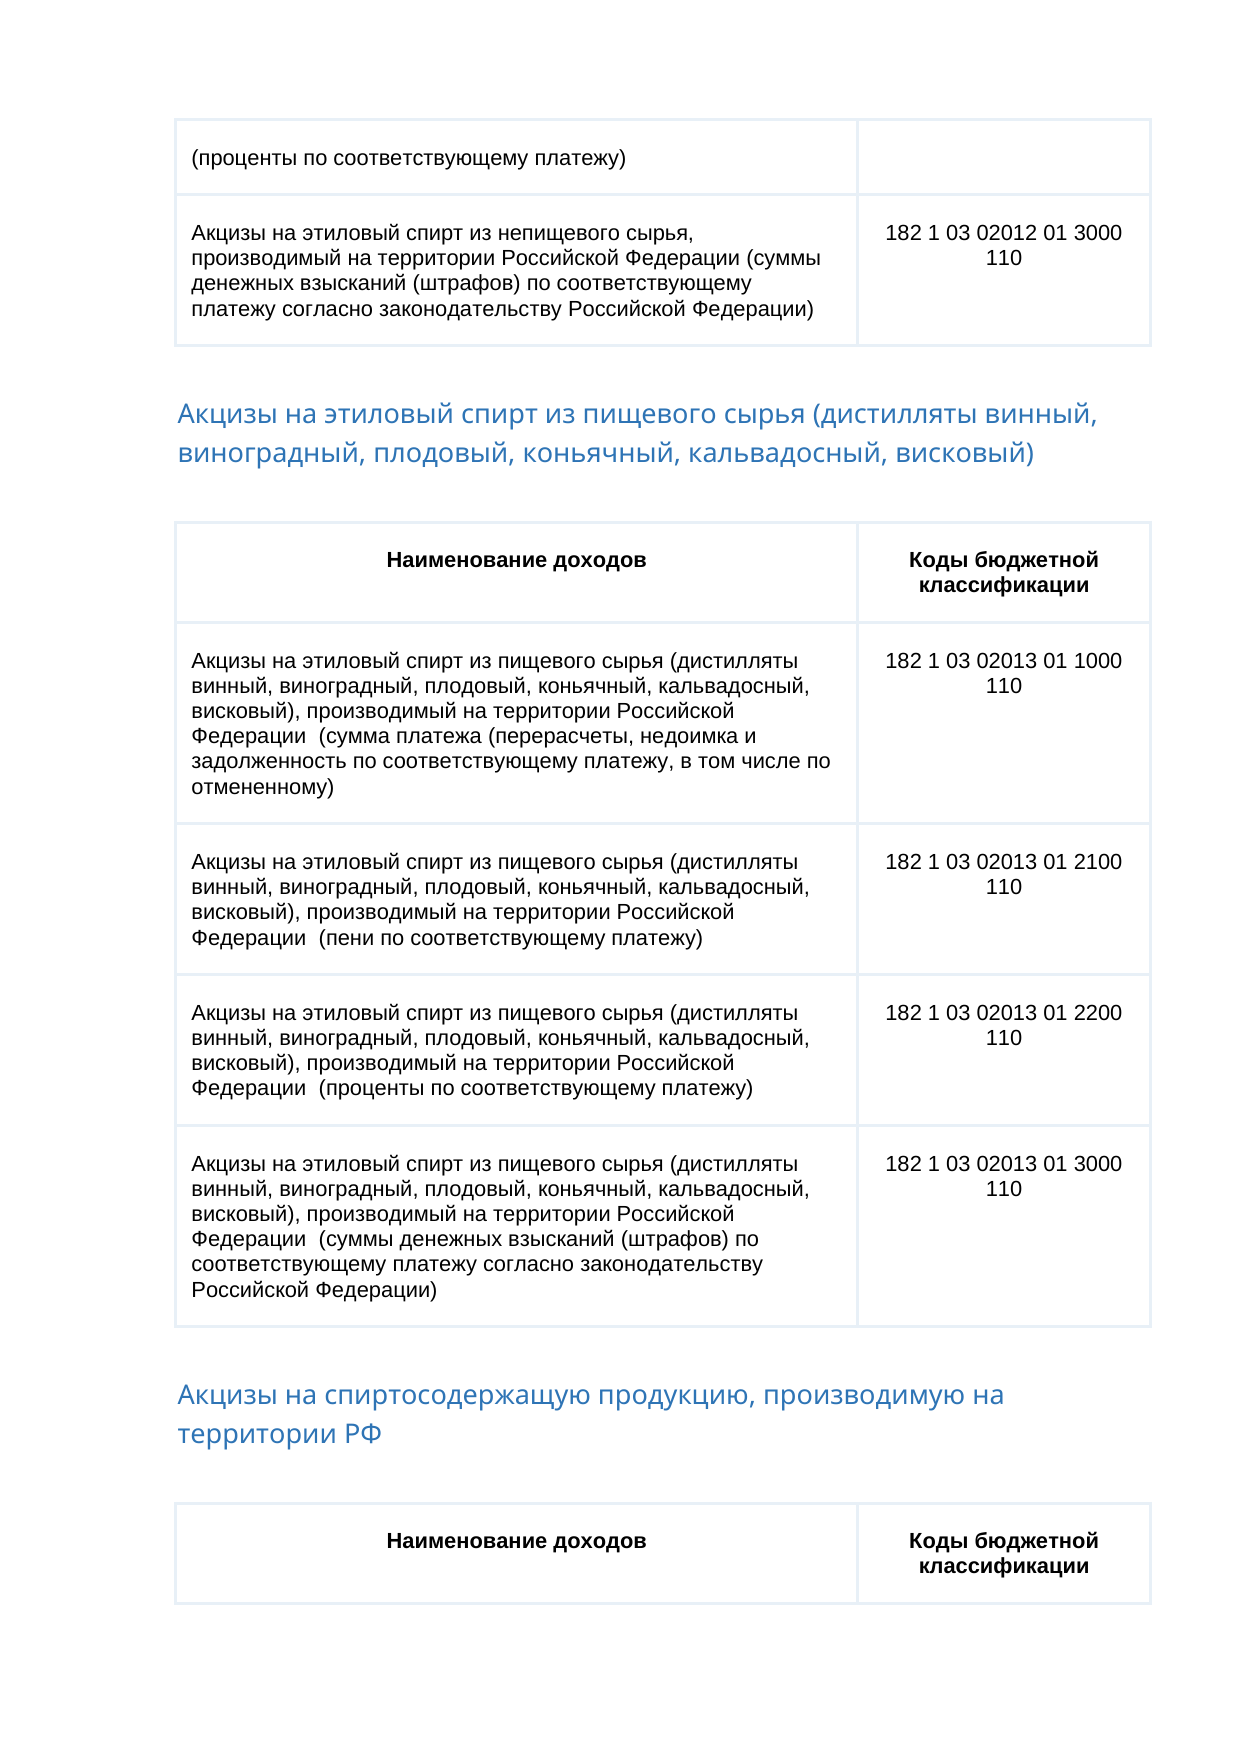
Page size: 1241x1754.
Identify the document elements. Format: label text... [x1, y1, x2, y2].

table_header Наименование доходов [177, 524, 856, 621]
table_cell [177, 121, 856, 193]
table_cell 182 1 03 02013 01 3000 110 [859, 1127, 1149, 1325]
table_cell Акцизы на этиловый спирт из пищевого сырья (дистилляты винный, виноградный, плодовый, коньячный, кальвадосный, висковый), производимый на территории Российской Федерации (суммы денежных взысканий (штрафов) по соответствующему платежу согласно законодательству Российской Федерации) [177, 1127, 856, 1325]
subtitle Акцизы на этиловый спирт из пищевого сырья (дистилляты винный, виноградный, плодовый, коньячный, кальвадосный, висковый) [177, 394, 1152, 471]
table_header Наименование доходов [177, 1505, 856, 1602]
table_header Коды бюджетной классификации [859, 1505, 1149, 1602]
table_cell 182 1 03 02012 01 3000 110 [859, 196, 1149, 344]
table_cell 182 1 03 02013 01 1000 110 [859, 624, 1149, 822]
table_cell Акцизы на этиловый спирт из пищевого сырья (дистилляты винный, виноградный, плодовый, коньячный, кальвадосный, висковый), производимый на территории Российской Федерации (проценты по соответствующему платежу) [177, 976, 856, 1124]
table_header Коды бюджетной классификации [859, 524, 1149, 621]
table_cell 182 1 03 02013 01 2200 110 [859, 976, 1149, 1124]
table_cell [859, 121, 1149, 193]
table_cell 182 1 03 02013 01 2100 110 [859, 825, 1149, 973]
table_cell Акцизы на этиловый спирт из пищевого сырья (дистилляты винный, виноградный, плодовый, коньячный, кальвадосный, висковый), производимый на территории Российской Федерации (сумма платежа (перерасчеты, недоимка и задолженность по соответствующему платежу, в том числе по отмененному) [177, 624, 856, 822]
subtitle Акцизы на спиртосодержащую продукцию, производимую на территории РФ [177, 1375, 1152, 1452]
table_cell Акцизы на этиловый спирт из непищевого сырья, производимый на территории Российской Федерации (суммы денежных взысканий (штрафов) по соответствующему платежу согласно законодательству Российской Федерации) [177, 196, 856, 344]
table_cell Акцизы на этиловый спирт из пищевого сырья (дистилляты винный, виноградный, плодовый, коньячный, кальвадосный, висковый), производимый на территории Российской Федерации (пени по соответствующему платежу) [177, 825, 856, 973]
